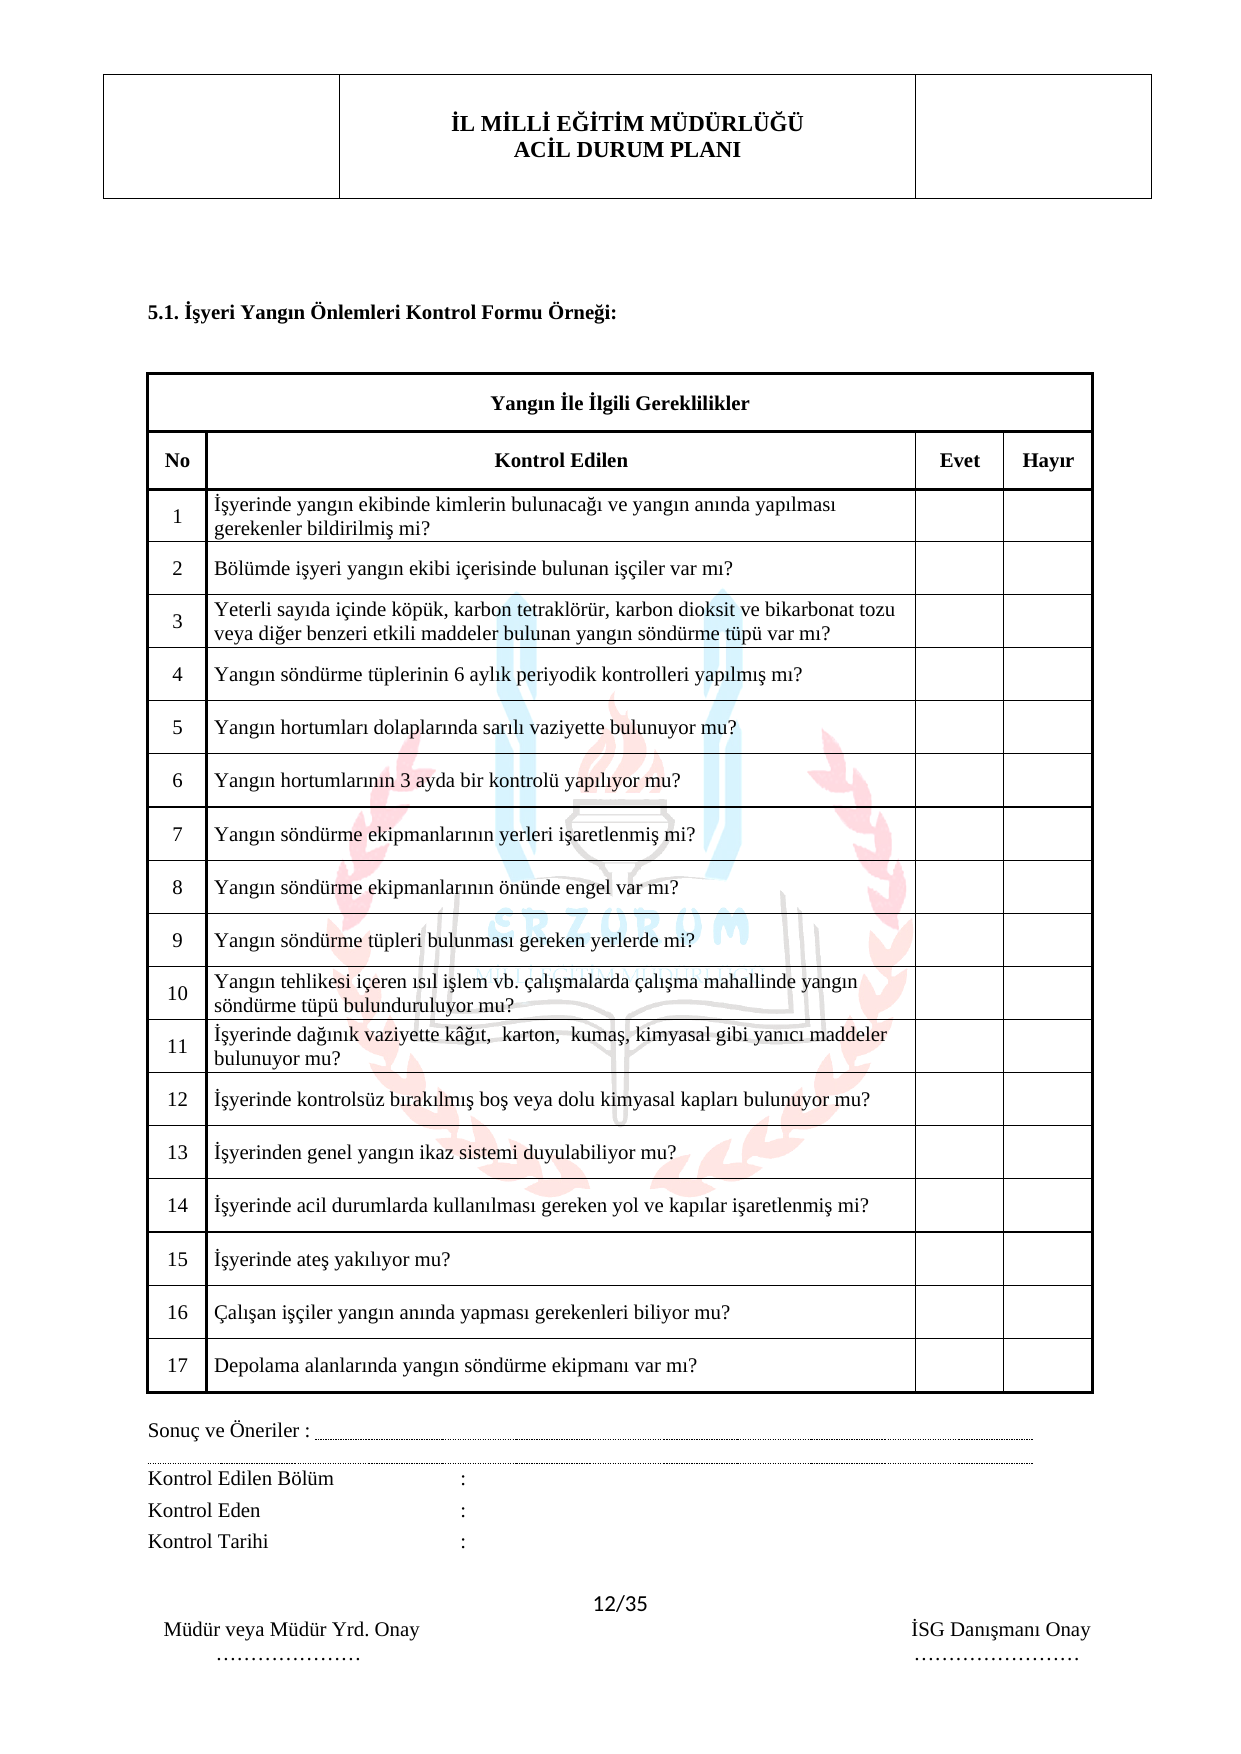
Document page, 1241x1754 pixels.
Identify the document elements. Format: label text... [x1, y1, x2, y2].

table_cell [1004, 808, 1091, 859]
table_cell [916, 967, 1003, 1019]
table_cell Bölümde işyeri yangın ekibi içerisinde bulunan işçiler var mı? [208, 542, 915, 594]
table_cell [916, 1126, 1003, 1178]
table_cell İşyerinde ateş yakılıyor mu? [208, 1233, 915, 1284]
table_cell [916, 595, 1003, 647]
table_cell Yangın tehlikesi içeren ısıl işlem vb. çalışmalarda çalışma mahallinde yangın söndürme tüpü bulunduruluyor mu? [208, 967, 915, 1019]
table_cell 10 [149, 967, 205, 1019]
table_cell [1004, 701, 1091, 753]
table_cell [916, 1339, 1003, 1391]
table_cell [1004, 861, 1091, 913]
table_cell Yangın söndürme ekipmanlarının yerleri işaretlenmiş mi? [208, 808, 915, 859]
table_cell 5 [149, 701, 205, 753]
table_cell İşyerinde acil durumlarda kullanılması gereken yol ve kapılar işaretlenmiş mi? [208, 1179, 915, 1231]
table_cell [916, 754, 1003, 806]
table_cell İşyerinde dağınık vaziyette kâğıt, karton, kumaş, kimyasal gibi yanıcı maddeler bulunuyor mu? [208, 1020, 915, 1072]
table_cell 3 [149, 595, 205, 647]
table_cell : [453, 1529, 1100, 1560]
table_cell [916, 1233, 1003, 1284]
table_cell Kontrol Tarihi [140, 1529, 453, 1560]
text 5.1. İşyeri Yangın Önlemleri Kontrol Formu Örneği: [148, 299, 1093, 324]
table_header Yangın İle İlgili Gereklilikler [149, 375, 1091, 430]
table_cell 13 [149, 1126, 205, 1178]
table_cell [1004, 1073, 1091, 1125]
table_cell [1004, 1020, 1091, 1072]
table_cell 4 [149, 648, 205, 700]
table_cell [916, 542, 1003, 594]
table_cell 11 [149, 1020, 205, 1072]
table_cell Yangın söndürme ekipmanlarının önünde engel var mı? [208, 861, 915, 913]
table_cell [916, 701, 1003, 753]
table_cell [1004, 1339, 1091, 1391]
table_cell [916, 1073, 1003, 1125]
table_cell Çalışan işçiler yangın anında yapması gerekenleri biliyor mu? [208, 1286, 915, 1338]
table_cell Kontrol Edilen [208, 433, 915, 488]
table_cell 17 [149, 1339, 205, 1391]
table_cell Hayır [1004, 433, 1091, 488]
table_cell [916, 1179, 1003, 1231]
table_cell Yeterli sayıda içinde köpük, karbon tetraklörür, karbon dioksit ve bikarbonat tozu veya diğer benzeri etkili maddeler bulunan yangın söndürme tüpü var mı? [208, 595, 915, 647]
table_cell [1004, 1179, 1091, 1231]
table_cell [1004, 754, 1091, 806]
table_cell [916, 861, 1003, 913]
table_cell [916, 1020, 1003, 1072]
table_cell [1004, 1126, 1091, 1178]
table_cell Yangın söndürme tüplerinin 6 aylık periyodik kontrolleri yapılmış mı? [208, 648, 915, 700]
table_cell [1004, 1286, 1091, 1338]
table_header : [453, 1466, 1100, 1497]
table_cell İşyerinde yangın ekibinde kimlerin bulunacağı ve yangın anında yapılması gerekenler bildirilmiş mi? [208, 491, 915, 541]
table_cell 15 [149, 1233, 205, 1284]
table_cell 8 [149, 861, 205, 913]
table_cell [1004, 967, 1091, 1019]
table_cell İşyerinden genel yangın ikaz sistemi duyulabiliyor mu? [208, 1126, 915, 1178]
table_cell [916, 648, 1003, 700]
text Sonuç ve Öneriler : [148, 1418, 1093, 1466]
table_cell Evet [916, 433, 1003, 488]
table_cell 16 [149, 1286, 205, 1338]
table_cell 1 [149, 491, 205, 541]
table_cell Yangın söndürme tüpleri bulunması gereken yerlerde mi? [208, 914, 915, 966]
table_cell [1004, 595, 1091, 647]
table_cell : [453, 1498, 1100, 1529]
table_cell [1004, 542, 1091, 594]
table_cell [916, 914, 1003, 966]
table_cell No [149, 433, 205, 488]
table_cell [1004, 914, 1091, 966]
table_cell [916, 1286, 1003, 1338]
table_header Kontrol Edilen Bölüm [140, 1466, 453, 1497]
table_cell 14 [149, 1179, 205, 1231]
table_cell Yangın hortumlarının 3 ayda bir kontrolü yapılıyor mu? [208, 754, 915, 806]
table_cell Depolama alanlarında yangın söndürme ekipmanı var mı? [208, 1339, 915, 1391]
table_cell 6 [149, 754, 205, 806]
table_cell [1004, 491, 1091, 541]
table_cell [1004, 1233, 1091, 1284]
table_cell 2 [149, 542, 205, 594]
table_cell 9 [149, 914, 205, 966]
table_cell 12 [149, 1073, 205, 1125]
table_cell Yangın hortumları dolaplarında sarılı vaziyette bulunuyor mu? [208, 701, 915, 753]
table_cell [916, 491, 1003, 541]
table_cell Kontrol Eden [140, 1498, 453, 1529]
table_cell İşyerinde kontrolsüz bırakılmış boş veya dolu kimyasal kapları bulunuyor mu? [208, 1073, 915, 1125]
table_cell [916, 808, 1003, 859]
table_cell [1004, 648, 1091, 700]
table_cell 7 [149, 808, 205, 859]
